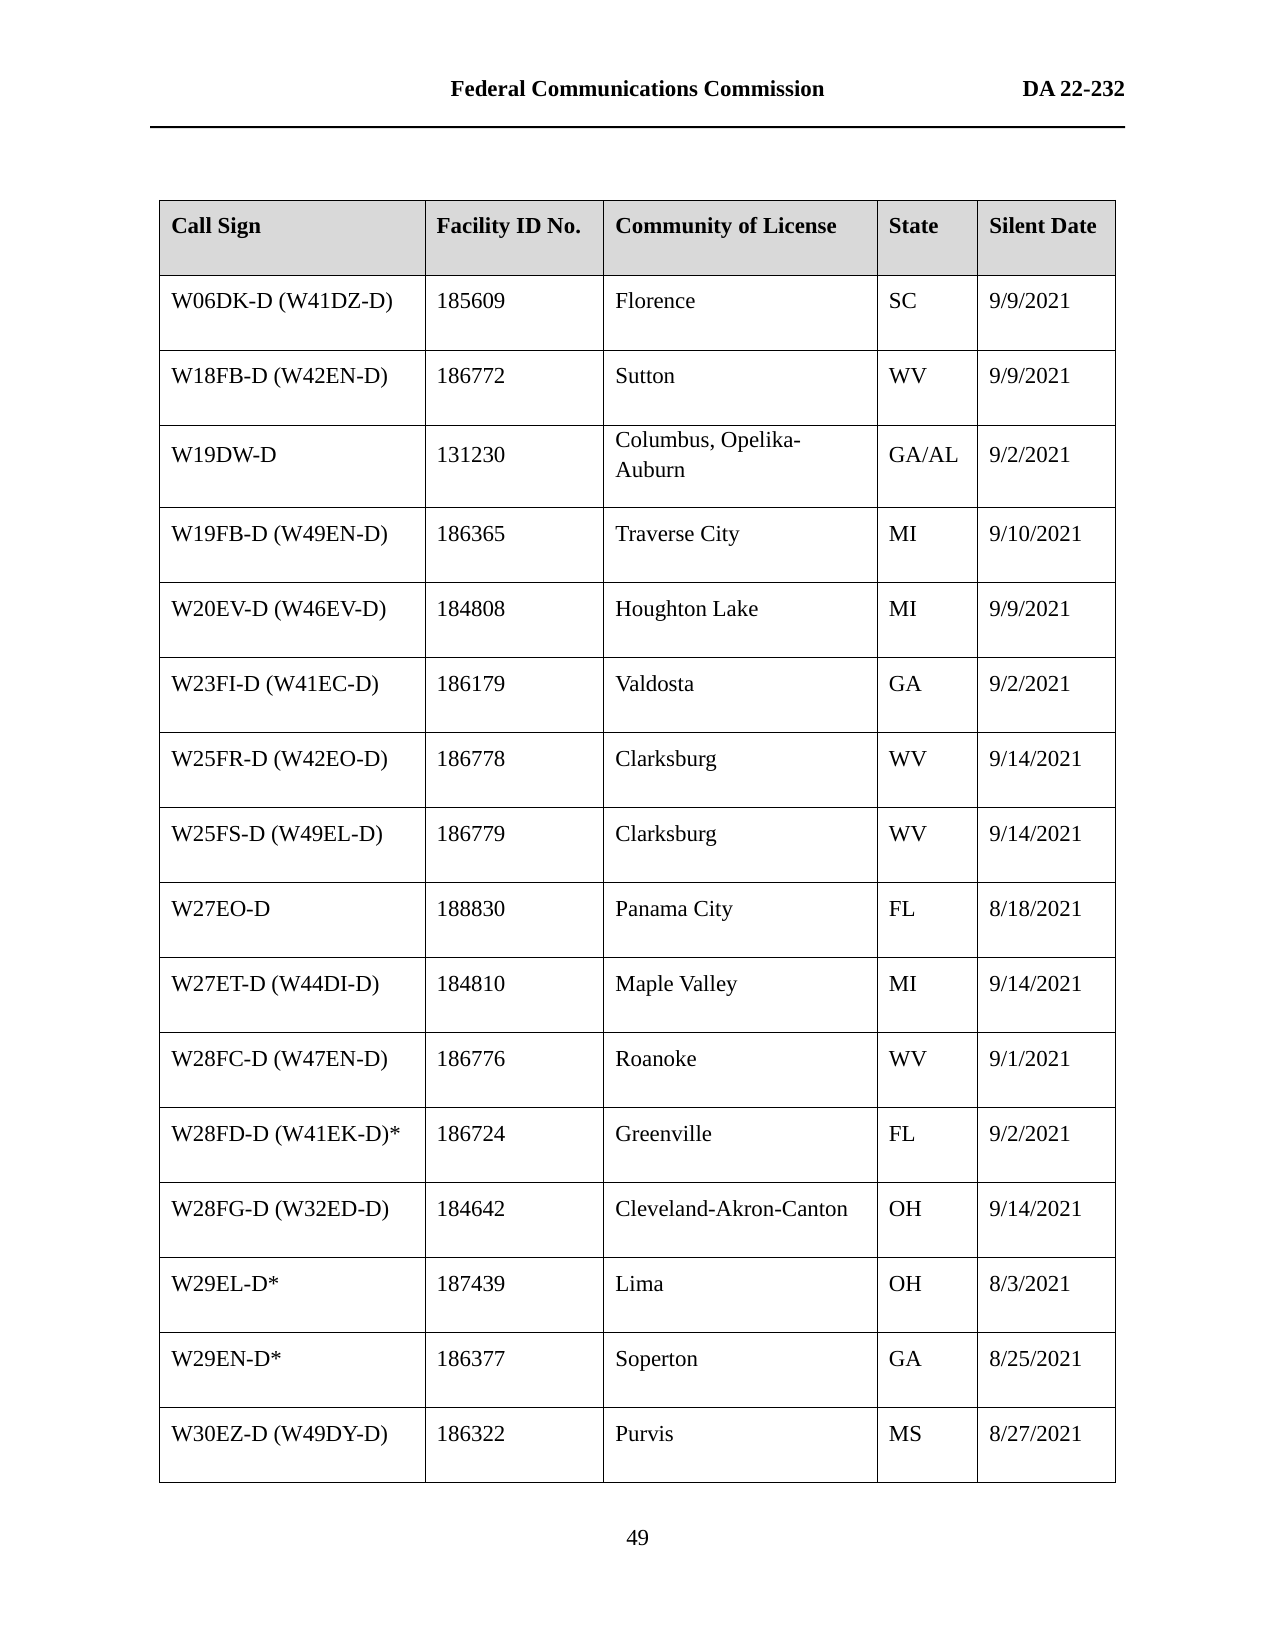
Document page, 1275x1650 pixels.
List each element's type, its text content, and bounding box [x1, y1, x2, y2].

table_cell Soperton [604, 1333, 877, 1407]
table_cell 187439 [426, 1258, 603, 1332]
table_cell 186322 [426, 1408, 603, 1482]
table_cell 9/14/2021 [978, 1183, 1115, 1257]
table_cell MI [878, 583, 977, 657]
table_cell W27ET-D (W44DI-D) [160, 958, 425, 1032]
table_cell GA/AL [878, 426, 977, 507]
table_cell 186724 [426, 1108, 603, 1182]
table_cell 188830 [426, 883, 603, 957]
table_cell 186772 [426, 351, 603, 425]
table_cell W29EN-D* [160, 1333, 425, 1407]
table_cell Purvis [604, 1408, 877, 1482]
table_header Silent Date [978, 201, 1115, 275]
table_cell 8/27/2021 [978, 1408, 1115, 1482]
table_cell W25FS-D (W49EL-D) [160, 808, 425, 882]
table_cell W28FC-D (W47EN-D) [160, 1033, 425, 1107]
table_cell Florence [604, 276, 877, 350]
table_cell W25FR-D (W42EO-D) [160, 733, 425, 807]
table_cell OH [878, 1183, 977, 1257]
table_cell W19DW-D [160, 426, 425, 507]
table_cell MI [878, 508, 977, 582]
table_cell SC [878, 276, 977, 350]
table_cell WV [878, 1033, 977, 1107]
table_cell Lima [604, 1258, 877, 1332]
table_cell 9/1/2021 [978, 1033, 1115, 1107]
table_cell 184810 [426, 958, 603, 1032]
table_cell Roanoke [604, 1033, 877, 1107]
table_cell W06DK-D (W41DZ-D) [160, 276, 425, 350]
table_cell Sutton [604, 351, 877, 425]
table_cell Greenville [604, 1108, 877, 1182]
table_cell 186779 [426, 808, 603, 882]
table_cell OH [878, 1258, 977, 1332]
table_cell GA [878, 1333, 977, 1407]
table_cell 9/10/2021 [978, 508, 1115, 582]
table_cell 184808 [426, 583, 603, 657]
table_cell 185609 [426, 276, 603, 350]
table_cell Traverse City [604, 508, 877, 582]
table_cell 186776 [426, 1033, 603, 1107]
table_cell 9/2/2021 [978, 1108, 1115, 1182]
table_cell 9/9/2021 [978, 351, 1115, 425]
table_cell 9/14/2021 [978, 808, 1115, 882]
table_cell 184642 [426, 1183, 603, 1257]
table_cell Panama City [604, 883, 877, 957]
table_cell 8/18/2021 [978, 883, 1115, 957]
table_cell W28FD-D (W41EK-D)* [160, 1108, 425, 1182]
table_cell Valdosta [604, 658, 877, 732]
table_cell GA [878, 658, 977, 732]
table_header Call Sign [160, 201, 425, 275]
table_cell Clarksburg [604, 733, 877, 807]
table_cell Maple Valley [604, 958, 877, 1032]
table_cell W28FG-D (W32ED-D) [160, 1183, 425, 1257]
table_header Facility ID No. [426, 201, 603, 275]
table_cell 8/25/2021 [978, 1333, 1115, 1407]
table_cell W29EL-D* [160, 1258, 425, 1332]
table_cell Cleveland-Akron-Canton [604, 1183, 877, 1257]
table_cell 186778 [426, 733, 603, 807]
table_cell Columbus, Opelika-Auburn [604, 426, 877, 507]
table_cell Clarksburg [604, 808, 877, 882]
table_cell 9/9/2021 [978, 276, 1115, 350]
table_cell W27EO-D [160, 883, 425, 957]
table_cell FL [878, 1108, 977, 1182]
table_cell W23FI-D (W41EC-D) [160, 658, 425, 732]
table_cell 186377 [426, 1333, 603, 1407]
table_cell WV [878, 733, 977, 807]
table_cell 9/2/2021 [978, 426, 1115, 507]
table_cell FL [878, 883, 977, 957]
table_cell 9/9/2021 [978, 583, 1115, 657]
table_cell W18FB-D (W42EN-D) [160, 351, 425, 425]
table_cell WV [878, 351, 977, 425]
table_cell WV [878, 808, 977, 882]
table_header State [878, 201, 977, 275]
table_cell 186365 [426, 508, 603, 582]
table_cell 8/3/2021 [978, 1258, 1115, 1332]
table_cell MI [878, 958, 977, 1032]
table_cell W20EV-D (W46EV-D) [160, 583, 425, 657]
table_cell 9/2/2021 [978, 658, 1115, 732]
table_cell W30EZ-D (W49DY-D) [160, 1408, 425, 1482]
table_cell 9/14/2021 [978, 958, 1115, 1032]
table_cell 9/14/2021 [978, 733, 1115, 807]
table_cell MS [878, 1408, 977, 1482]
table_cell W19FB-D (W49EN-D) [160, 508, 425, 582]
table_header Community of License [604, 201, 877, 275]
table_cell 186179 [426, 658, 603, 732]
table_cell Houghton Lake [604, 583, 877, 657]
table_cell 131230 [426, 426, 603, 507]
